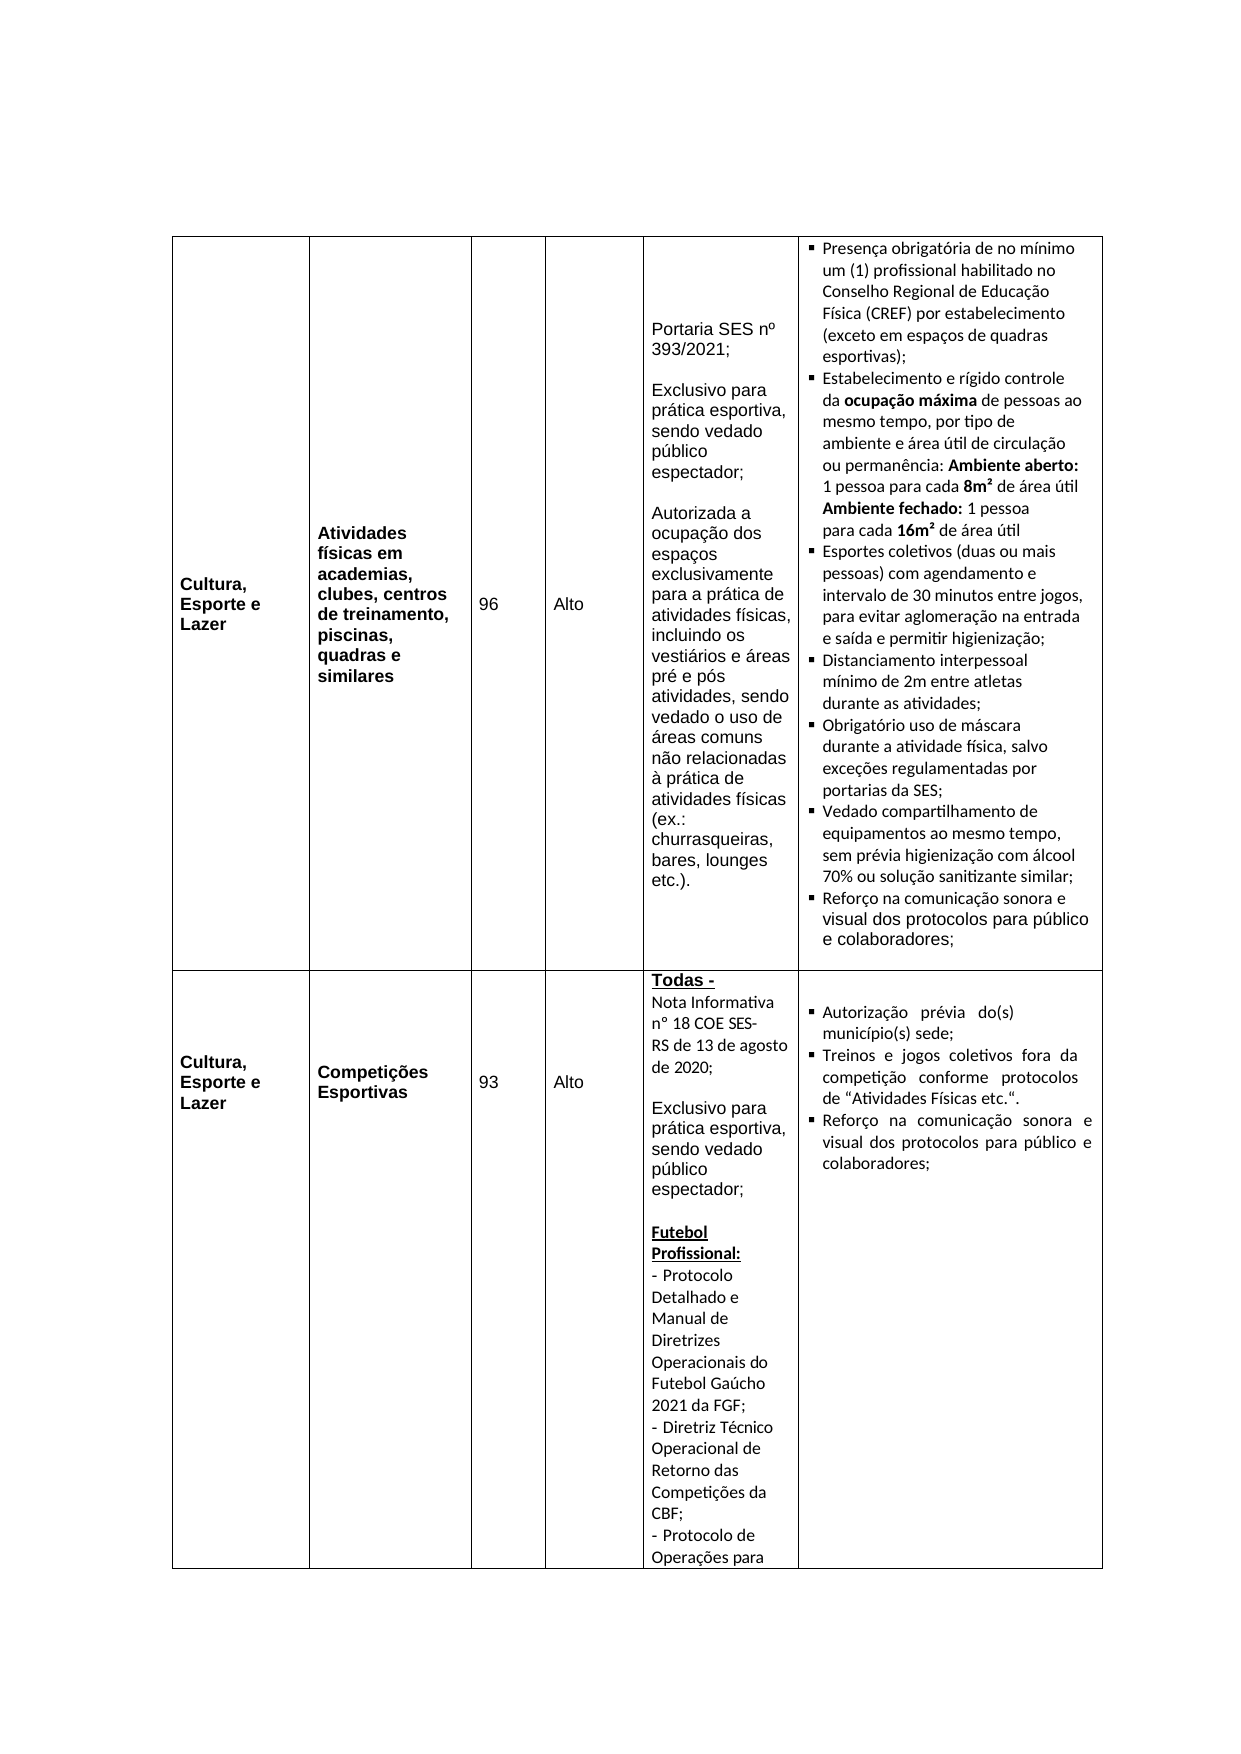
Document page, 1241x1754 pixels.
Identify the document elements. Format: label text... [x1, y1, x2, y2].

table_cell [799, 971, 1102, 1567]
table_cell Alto [546, 237, 643, 969]
table_cell 93 [472, 971, 545, 1567]
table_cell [173, 971, 309, 1567]
table_cell Presença obrigatória de no mínimo um (1) profissional habilitado no Conselho Regional de Educação Física (CREF) por estabelecimento (exceto em espaços de quadras esportivas); Estabelecimento e rígido controle da ocupação máxima de pessoas ao mesmo tempo, por tipo de ambiente e área útil de circulação ou permanência: Ambiente aberto: 1 pessoa para cada 8m² de área útil Ambiente fechado: 1 pessoa para cada 16m² de área útil Esportes coletivos (duas ou mais pessoas) com agendamento e intervalo de 30 minutos entre jogos, para evitar aglomeração na entrada e saída e permitir higienização; Distanciamento interpessoal mínimo de 2m entre atletas durante as atividades; Obrigatório uso de máscara durante a atividade física, salvo exceções regulamentadas por portarias da SES; Vedado compartilhamento de equipamentos ao mesmo tempo, sem prévia higienização com álcool 70% ou solução sanitizante similar; Reforço na comunicação sonora e visual dos protocolos para público e colaboradores; [799, 237, 1102, 969]
table_cell Portaria SES nº 393/2021; Exclusivo para prática esportiva, sendo vedado público espectador; Autorizada a ocupação dos espaços exclusivamente para a prática de atividades físicas, incluindo os vestiários e áreas pré e pós atividades, sendo vedado o uso de áreas comuns não relacionadas à prática de atividades físicas (ex.: churrasqueiras, bares, lounges etc.). [644, 237, 798, 969]
table_cell Alto [546, 971, 643, 1567]
table_cell Cultura, Esporte e Lazer [173, 237, 309, 969]
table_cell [310, 971, 471, 1567]
table_cell 96 [472, 237, 545, 969]
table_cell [644, 971, 798, 1567]
table_cell Atividades físicas em academias, clubes, centros de treinamento, piscinas, quadras e similares [310, 237, 471, 969]
